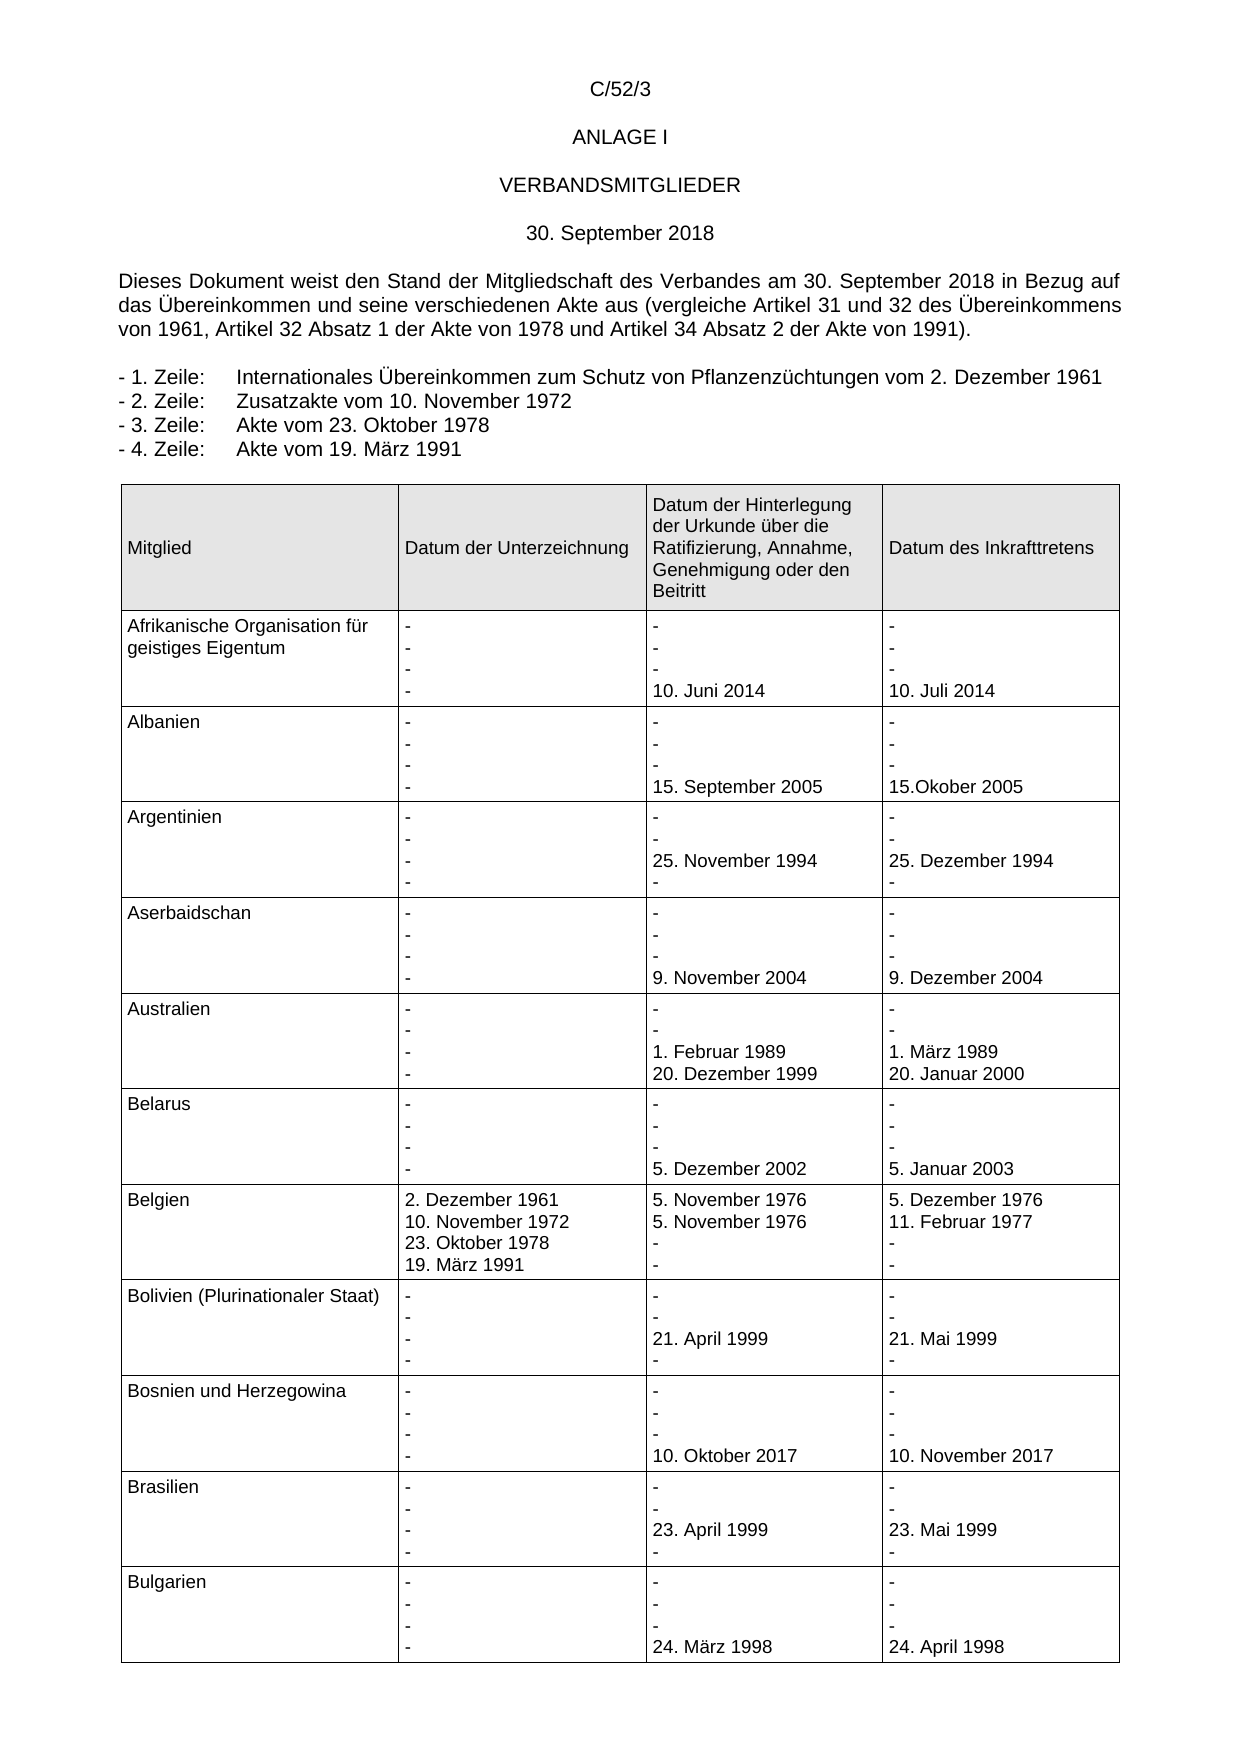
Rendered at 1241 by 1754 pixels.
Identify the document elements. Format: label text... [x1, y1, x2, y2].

table_cell Bosnien und Herzegowina [122, 1376, 398, 1471]
table_cell - - - 10. Juli 2014 [883, 611, 1119, 706]
table_cell Belarus [122, 1089, 398, 1184]
table_cell - - - - [399, 994, 646, 1088]
table_cell - - 23. April 1999 - [647, 1472, 882, 1566]
table_cell - - - - [399, 898, 646, 992]
text Dieses Dokument weist den Stand der Mitgliedschaft des Verbandes am 30. September 2018 in Bezug auf das Übereinkommen und seine verschiedenen Akte aus (vergleiche Artikel 31 und 32 des Übereinkommens von 1961, Artikel 32 Absatz 1 der Akte von 1978 und Artikel 34 Absatz 2 der Akte von 1991). [118, 269, 1122, 341]
table_cell Bolivien (Plurinationaler Staat) [122, 1280, 398, 1375]
text ANLAGE I [118, 125, 1122, 149]
text 30. September 2018 [118, 221, 1122, 245]
table_cell - - - 10. November 2017 [883, 1376, 1119, 1471]
table_cell - - - 24. April 1998 [883, 1567, 1119, 1662]
table_cell 5. Dezember 1976 11. Februar 1977 - - [883, 1185, 1119, 1279]
table_cell - - - 5. Dezember 2002 [647, 1089, 882, 1184]
table_cell - - - - [399, 802, 646, 897]
table_cell Afrikanische Organisation für geistiges Eigentum [122, 611, 398, 706]
table_header Datum der Unterzeichnung [399, 485, 646, 610]
table_cell - - - 10. Juni 2014 [647, 611, 882, 706]
table_cell Australien [122, 994, 398, 1088]
table_cell - - - - [399, 707, 646, 801]
table_cell Bulgarien [122, 1567, 398, 1662]
text - 2. Zeile: Zusatzakte vom 10. November 1972 [118, 388, 1122, 412]
table_cell - - - 24. März 1998 [647, 1567, 882, 1662]
table_cell - - 21. April 1999 - [647, 1280, 882, 1375]
table_header Mitglied [122, 485, 398, 610]
text C/52/3 [118, 77, 1122, 101]
table_cell - - - 10. Oktober 2017 [647, 1376, 882, 1471]
table_cell - - 25. Dezember 1994 - [883, 802, 1119, 897]
table_cell Argentinien [122, 802, 398, 897]
table_cell - - - - [399, 1376, 646, 1471]
table_cell - - - - [399, 1280, 646, 1375]
table_cell - - - - [399, 1472, 646, 1566]
table_cell Belgien [122, 1185, 398, 1279]
table_cell - - 25. November 1994 - [647, 802, 882, 897]
table_cell Aserbaidschan [122, 898, 398, 992]
table_cell - - 21. Mai 1999 - [883, 1280, 1119, 1375]
table_cell - - - - [399, 1089, 646, 1184]
table_cell - - - 9. Dezember 2004 [883, 898, 1119, 992]
table_header Datum der Hinterlegung der Urkunde über die Ratifizierung, Annahme, Genehmigung oder den Beitritt [647, 485, 882, 610]
table_header Datum des Inkrafttretens [883, 485, 1119, 610]
table_cell - - - 15. September 2005 [647, 707, 882, 801]
table_cell - - - 15.Okober 2005 [883, 707, 1119, 801]
table_cell - - - - [399, 611, 646, 706]
table_cell - - 1. März 1989 20. Januar 2000 [883, 994, 1119, 1088]
table_cell - - - 9. November 2004 [647, 898, 882, 992]
text VERBANDSMITGLIEDER [118, 173, 1122, 197]
table_cell - - 1. Februar 1989 20. Dezember 1999 [647, 994, 882, 1088]
text - 1. Zeile: Internationales Übereinkommen zum Schutz von Pflanzenzüchtungen vom 2. Dezember 1961 [118, 364, 1122, 388]
table_cell Albanien [122, 707, 398, 801]
table_cell 2. Dezember 1961 10. November 1972 23. Oktober 1978 19. März 1991 [399, 1185, 646, 1279]
table_cell Brasilien [122, 1472, 398, 1566]
text - 4. Zeile: Akte vom 19. März 1991 [118, 436, 1122, 460]
text - 3. Zeile: Akte vom 23. Oktober 1978 [118, 412, 1122, 436]
table_cell - - - - [399, 1567, 646, 1662]
table_cell - - - 5. Januar 2003 [883, 1089, 1119, 1184]
table_cell 5. November 1976 5. November 1976 - - [647, 1185, 882, 1279]
table_cell - - 23. Mai 1999 - [883, 1472, 1119, 1566]
